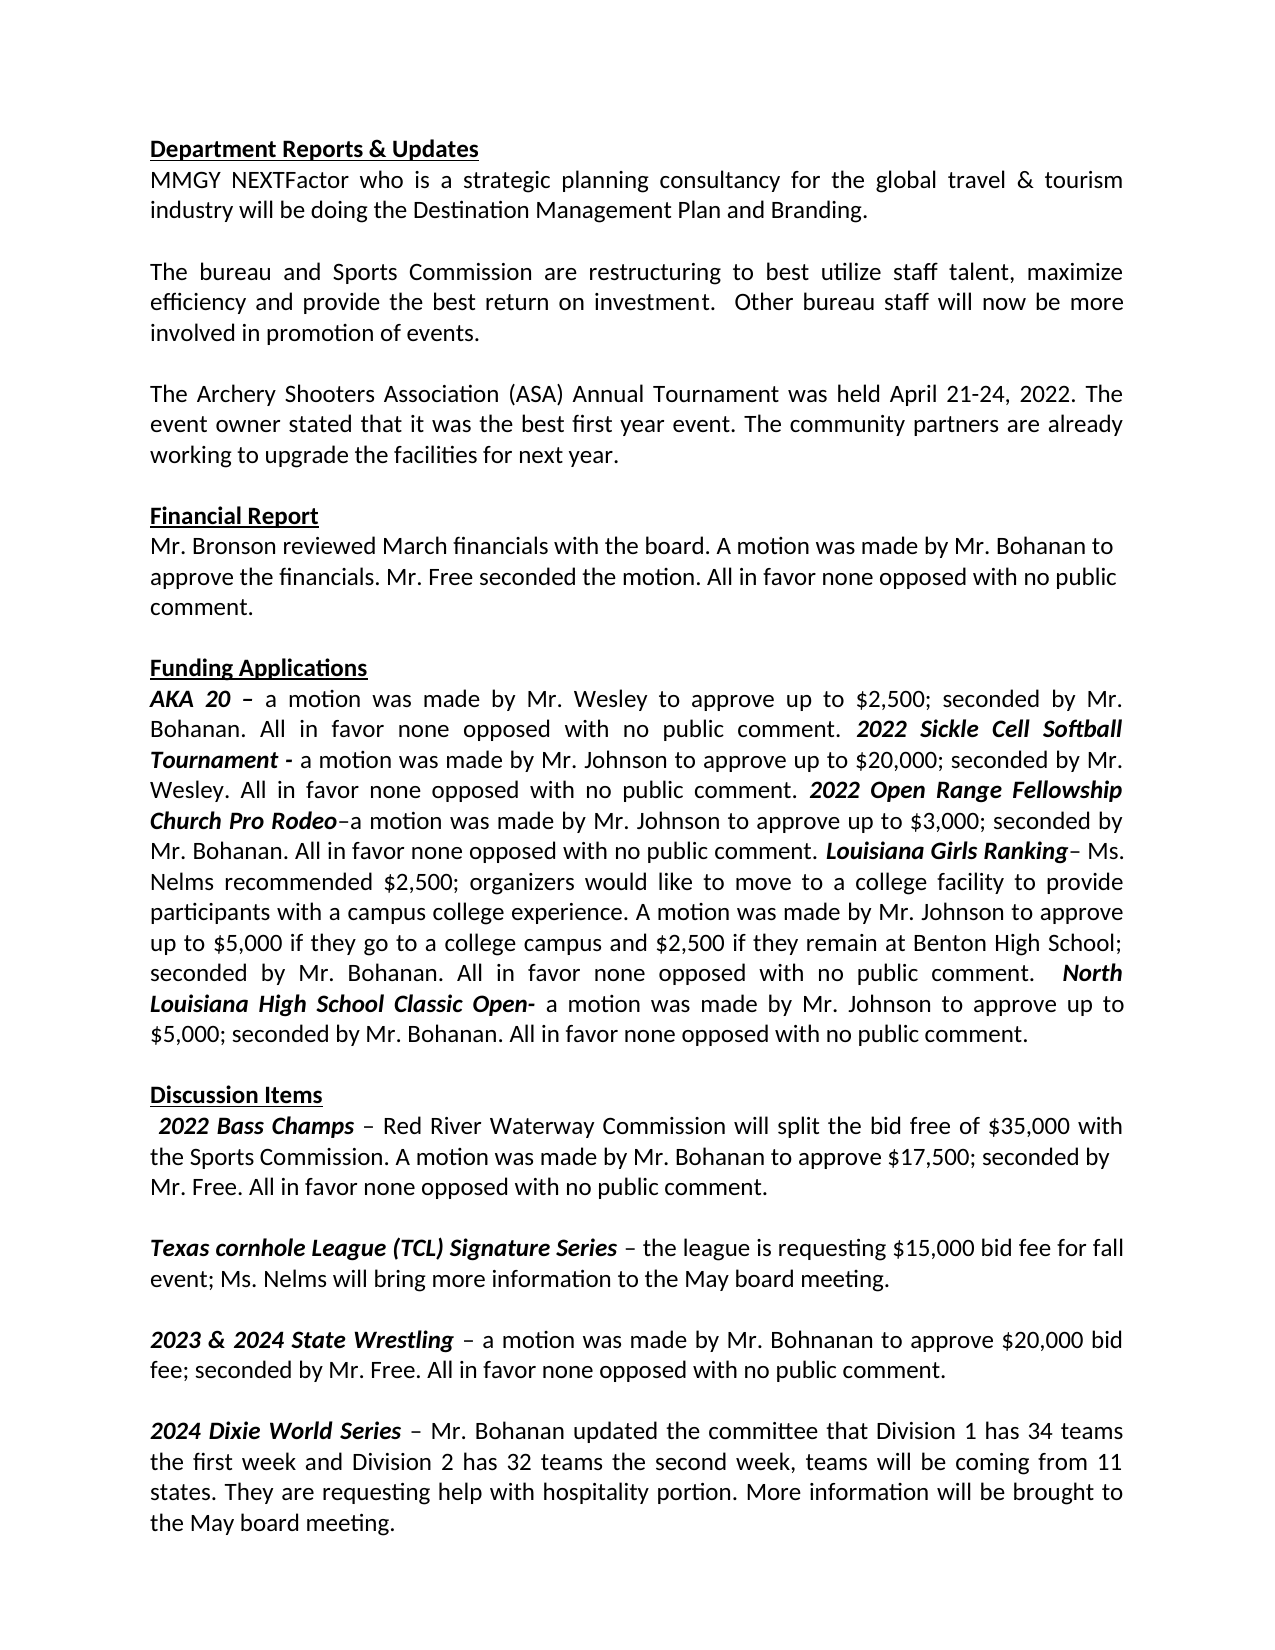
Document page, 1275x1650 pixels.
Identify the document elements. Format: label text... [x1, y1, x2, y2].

text AKA 20 – a motion was made by Mr. Wesley to approve up to $2,500; seconded by Mr. Bohanan. All in favor none opposed with no public comment. 2022 Sickle Cell Softball Tournament - a motion was made by Mr. Johnson to approve up to $20,000; seconded by Mr. Wesley. All in favor none opposed with no public comment. 2022 Open Range Fellowship Church Pro Rodeo–a motion was made by Mr. Johnson to approve up to $3,000; seconded by Mr. Bohanan. All in favor none opposed with no public comment. Louisiana Girls Ranking– Ms. Nelms recommended $2,500; organizers would like to move to a college facility to provide participants with a campus college experience. A motion was made by Mr. Johnson to approve up to $5,000 if they go to a college campus and $2,500 if they remain at Benton High School; seconded by Mr. Bohanan. All in favor none opposed with no public comment. North Louisiana High School Classic Open- a motion was made by Mr. Johnson to approve up to $5,000; seconded by Mr. Bohanan. All in favor none opposed with no public comment. [150, 683, 1125, 1049]
text Discussion Items [150, 1080, 1125, 1110]
text Funding Applications [150, 652, 1125, 683]
text Texas cornhole League (TCL) Signature Series – the league is requesting $15,000 bid fee for fall event; Ms. Nelms will bring more information to the May board meeting. [150, 1232, 1125, 1293]
text The bureau and Sports Commission are restructuring to best utilize staff talent, maximize efficiency and provide the best return on investment. Other bureau staff will now be more involved in promotion of events. [150, 256, 1125, 347]
text 2022 Bass Champs – Red River Waterway Commission will split the bid free of $35,000 with the Sports Commission. A motion was made by Mr. Bohanan to approve $17,500; seconded by [150, 1110, 1125, 1171]
text Department Reports & Updates [150, 133, 1125, 164]
text 2023 & 2024 State Wrestling – a motion was made by Mr. Bohnanan to approve $20,000 bid fee; seconded by Mr. Free. All in favor none opposed with no public comment. [150, 1324, 1125, 1385]
text 2024 Dixie World Series – Mr. Bohanan updated the committee that Division 1 has 34 teams the first week and Division 2 has 32 teams the second week, teams will be coming from 11 states. They are requesting help with hospitality portion. More information will be brought to the May board meeting. [150, 1415, 1125, 1537]
text Mr. Bronson reviewed March financials with the board. A motion was made by Mr. Bohanan to approve the financials. Mr. Free seconded the motion. All in favor none opposed with no public comment. [150, 530, 1125, 622]
text MMGY NEXTFactor who is a strategic planning consultancy for the global travel & tourism industry will be doing the Destination Management Plan and Branding. [150, 164, 1125, 225]
text The Archery Shooters Association (ASA) Annual Tournament was held April 21-24, 2022. The event owner stated that it was the best first year event. The community partners are already working to upgrade the facilities for next year. [150, 378, 1125, 469]
text Financial Report [150, 500, 1125, 530]
text Mr. Free. All in favor none opposed with no public comment. [150, 1171, 1125, 1202]
